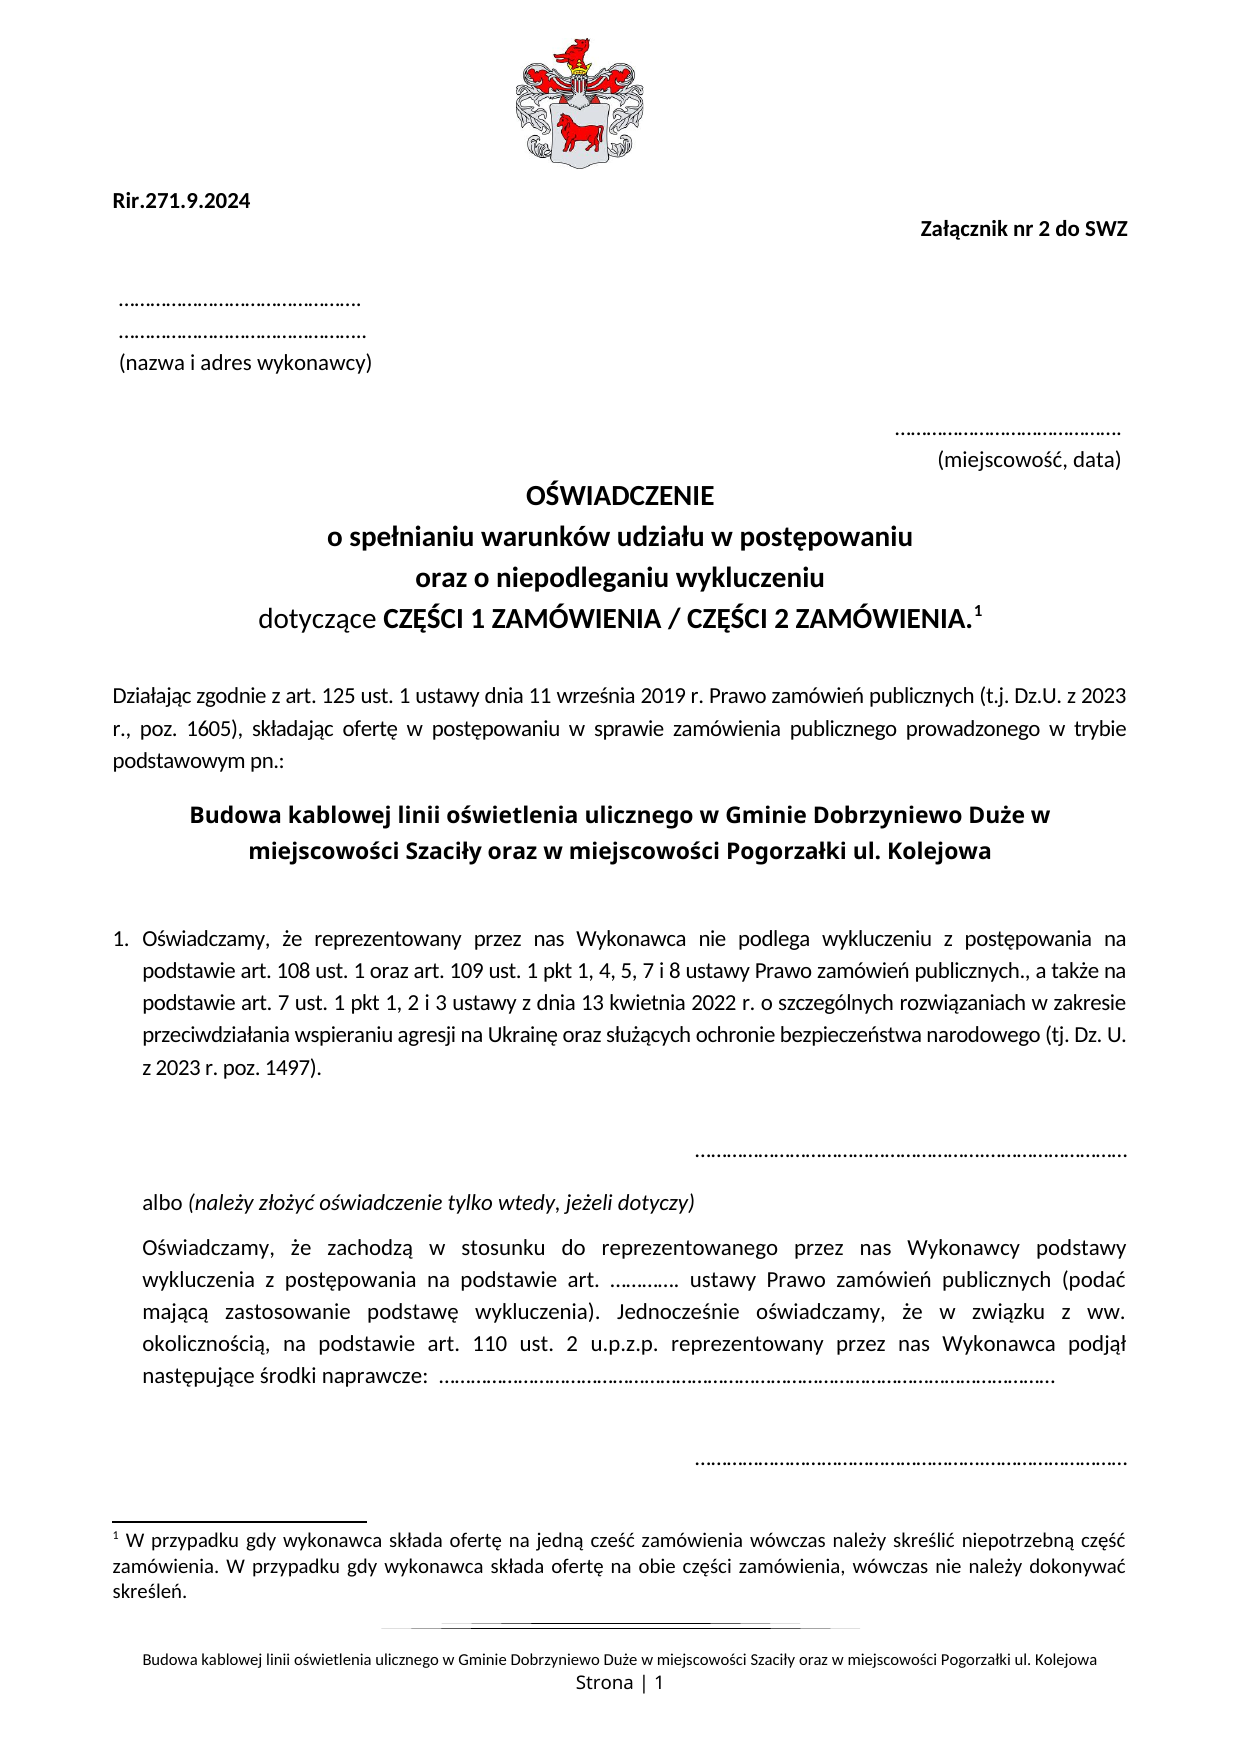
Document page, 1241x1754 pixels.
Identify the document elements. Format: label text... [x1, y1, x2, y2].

text albo (należy złożyć oświadczenie tylko wtedy, jeżeli dotyczy) [142, 1188, 1128, 1216]
text o spełnianiu warunków udziału w postępowaniu [112, 518, 1128, 553]
text OŚWIADCZENIE [112, 477, 1128, 513]
text ……………………………………….. [118, 316, 1122, 344]
text (nazwa i adres wykonawcy) [118, 348, 1122, 376]
text Oświadczamy, że zachodzą w stosunku do reprezentowanego przez nas Wykonawcy podstawy wykluczenia z postępowania na podstawie art. …………. ustawy Prawo zamówień publicznych (podać mającą zastosowanie podstawę wykluczenia). Jednocześnie oświadczamy, że w związku z ww. okolicznością, na podstawie art. 110 ust. 2 u.p.z.p. reprezentowany przez nas Wykonawca podjął następujące środki naprawcze: ……………………………………………………………………………………………………… [142, 1233, 1128, 1389]
text oraz o niepodleganiu wykluczeniu [112, 559, 1128, 594]
text ……………………………………………….……………………… [112, 1135, 1128, 1163]
text ………………………………………. [118, 284, 1122, 312]
picture [516, 38, 644, 169]
text Działając zgodnie z art. 125 ust. 1 ustawy dnia 11 września 2019 r. Prawo zamówień publicznych (t.j. Dz.U. z 2023 r., poz. 1605), składając ofertę w postępowaniu w sprawie zamówienia publicznego prowadzonego w trybie podstawowym pn.: [112, 682, 1128, 774]
text Budowa kablowej linii oświetlenia ulicznego w Gminie Dobrzyniewo Duże w miejscowości Szaciły oraz w miejscowości Pogorzałki ul. Kolejowa [112, 799, 1128, 866]
text dotyczące CZĘŚCI 1 ZAMÓWIENIA / CZĘŚCI 2 ZAMÓWIENIA. [112, 600, 1128, 635]
list Oświadczamy, że reprezentowany przez nas Wykonawca nie podlega wykluczeniu z postępowania na podstawie art. 108 ust. 1 oraz art. 109 ust. 1 pkt 1, 4, 5, 7 i 8 ustawy Prawo zamówień publicznych., a także na podstawie art. 7 ust. 1 pkt 1, 2 i 3 ustawy z dnia 13 kwietnia 2022 r. o szczególnych rozwiązaniach w zakresie przeciwdziałania wspieraniu agresji na Ukrainę oraz służących ochronie bezpieczeństwa narodowego (tj. Dz. U. z 2023 r. poz. 1497). [112, 924, 1128, 1081]
text (miejscowość, data) [118, 445, 1122, 473]
text ……………………………………. [118, 413, 1122, 441]
text Załącznik nr 2 do SWZ [112, 214, 1128, 242]
text ……………………………………………….……………………… [112, 1443, 1128, 1472]
text Rir.271.9.2024 [112, 186, 1128, 214]
